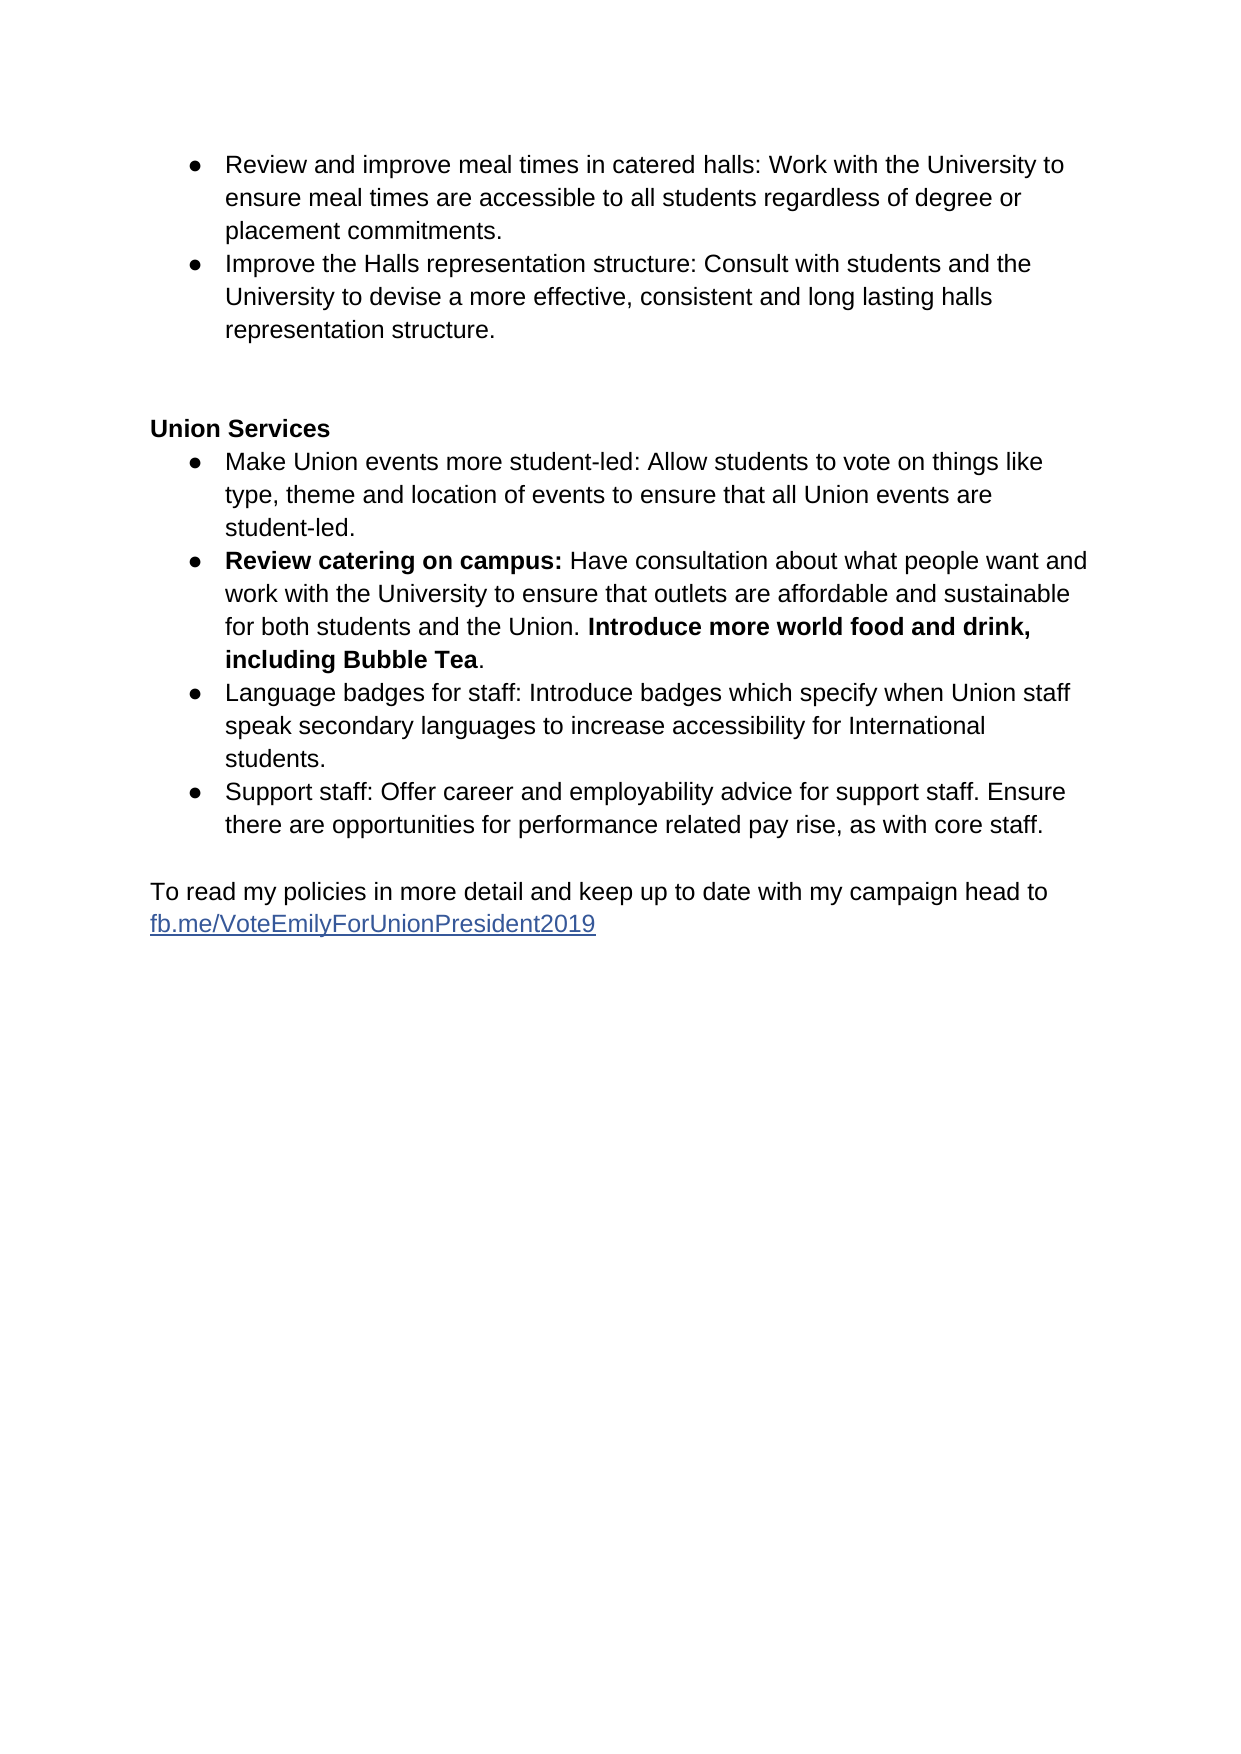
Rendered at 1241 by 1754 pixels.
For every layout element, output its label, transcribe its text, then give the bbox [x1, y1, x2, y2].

list Make Union events more student-led: Allow students to vote on things like type, theme and location of events to ensure that all Union events are student-led. [187, 447, 1090, 542]
list Improve the Halls representation structure: Consult with students and the University to devise a more effective, consistent and long lasting halls representation structure. [187, 249, 1090, 344]
list Language badges for staff: Introduce badges which specify when Union staff speak secondary languages to increase accessibility for International students. [187, 678, 1090, 773]
list Review and improve meal times in catered halls: Work with the University to ensure meal times are accessible to all students regardless of degree or placement commitments. [187, 150, 1090, 245]
text Union Services [150, 414, 1090, 443]
list Review catering on campus: Have consultation about what people want and work with the University to ensure that outlets are affordable and sustainable for both students and the Union. Introduce more world food and drink, including Bubble Tea. [187, 546, 1090, 674]
text To read my policies in more detail and keep up to date with my campaign head to fb.me/VoteEmilyForUnionPresident2019 [150, 876, 1090, 938]
list Support staff: Offer career and employability advice for support staff. Ensure there are opportunities for performance related pay rise, as with core staff. [187, 777, 1090, 839]
